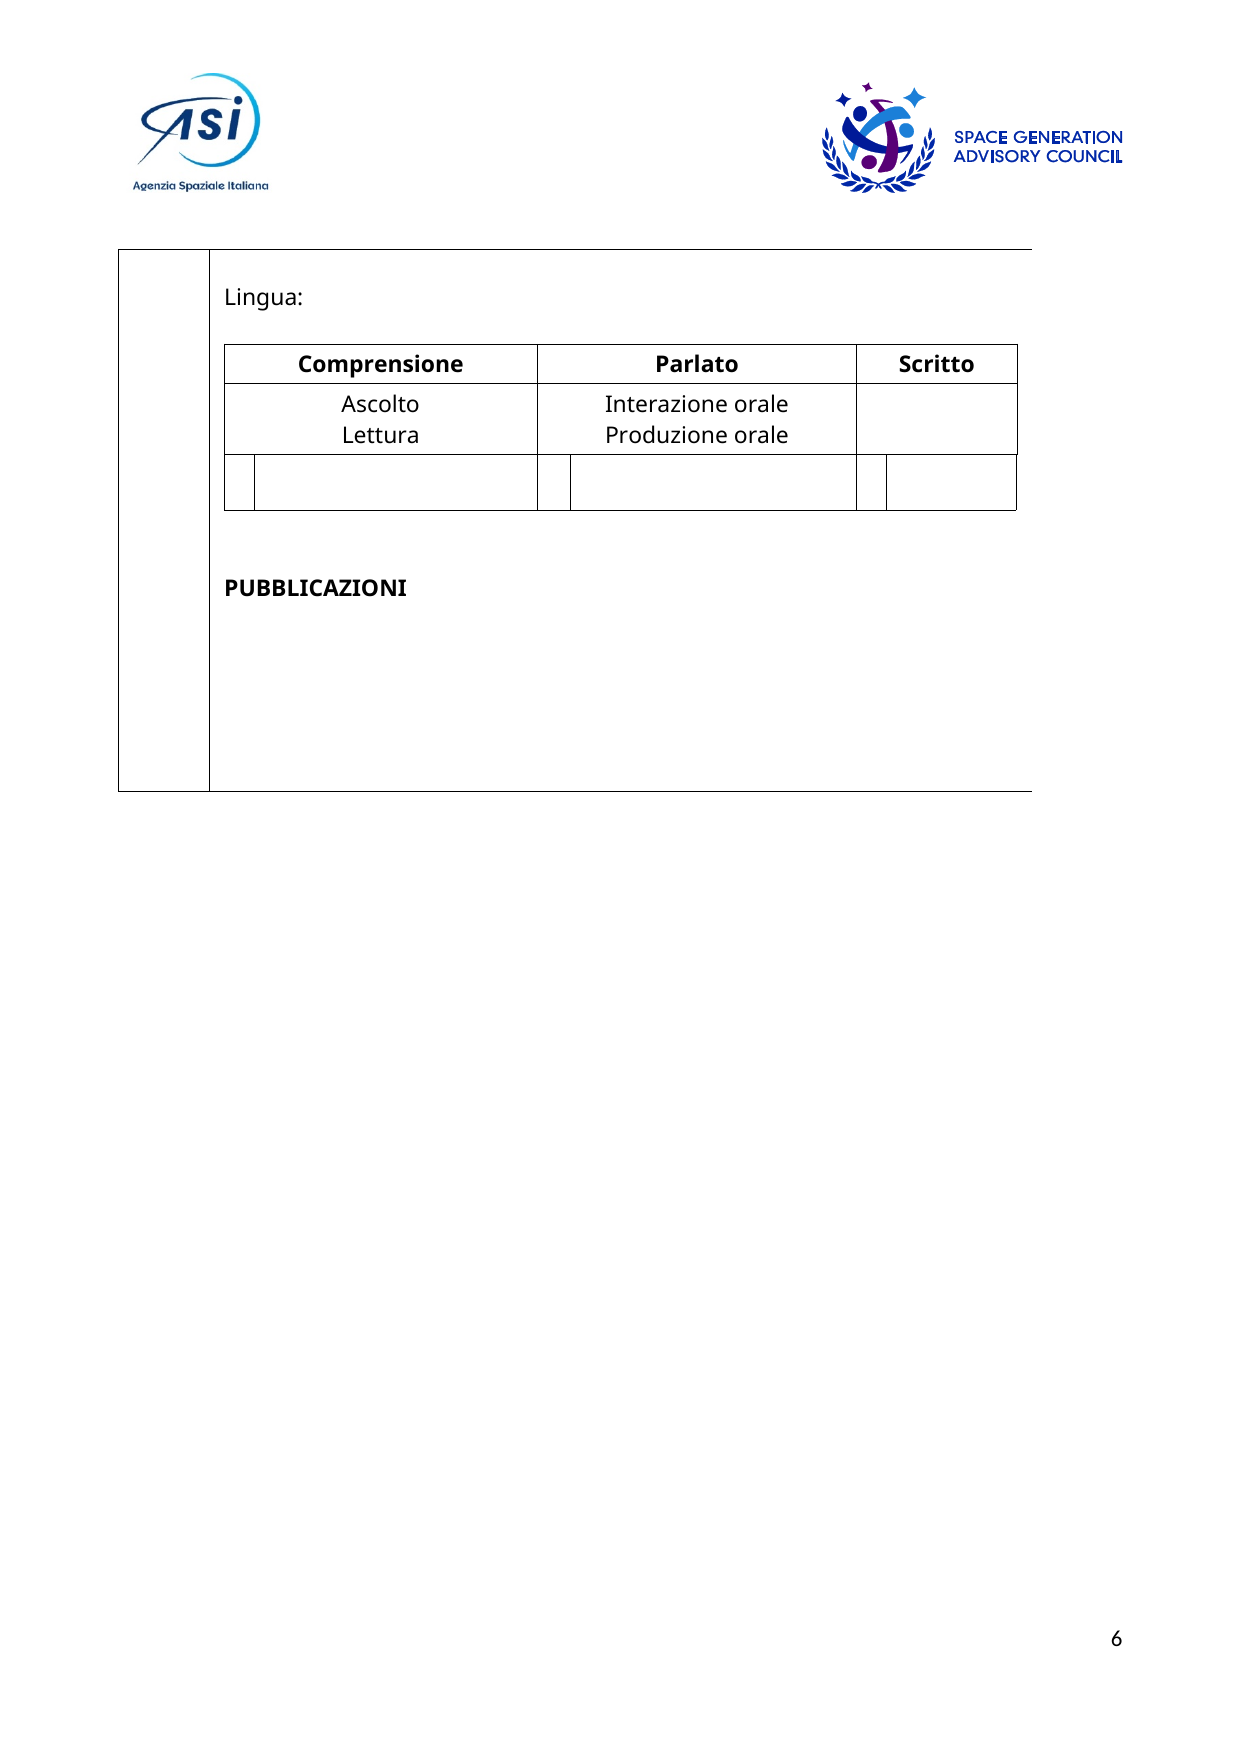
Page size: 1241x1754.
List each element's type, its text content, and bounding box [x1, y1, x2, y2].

table_cell [119, 250, 209, 791]
picture [118, 73, 289, 193]
